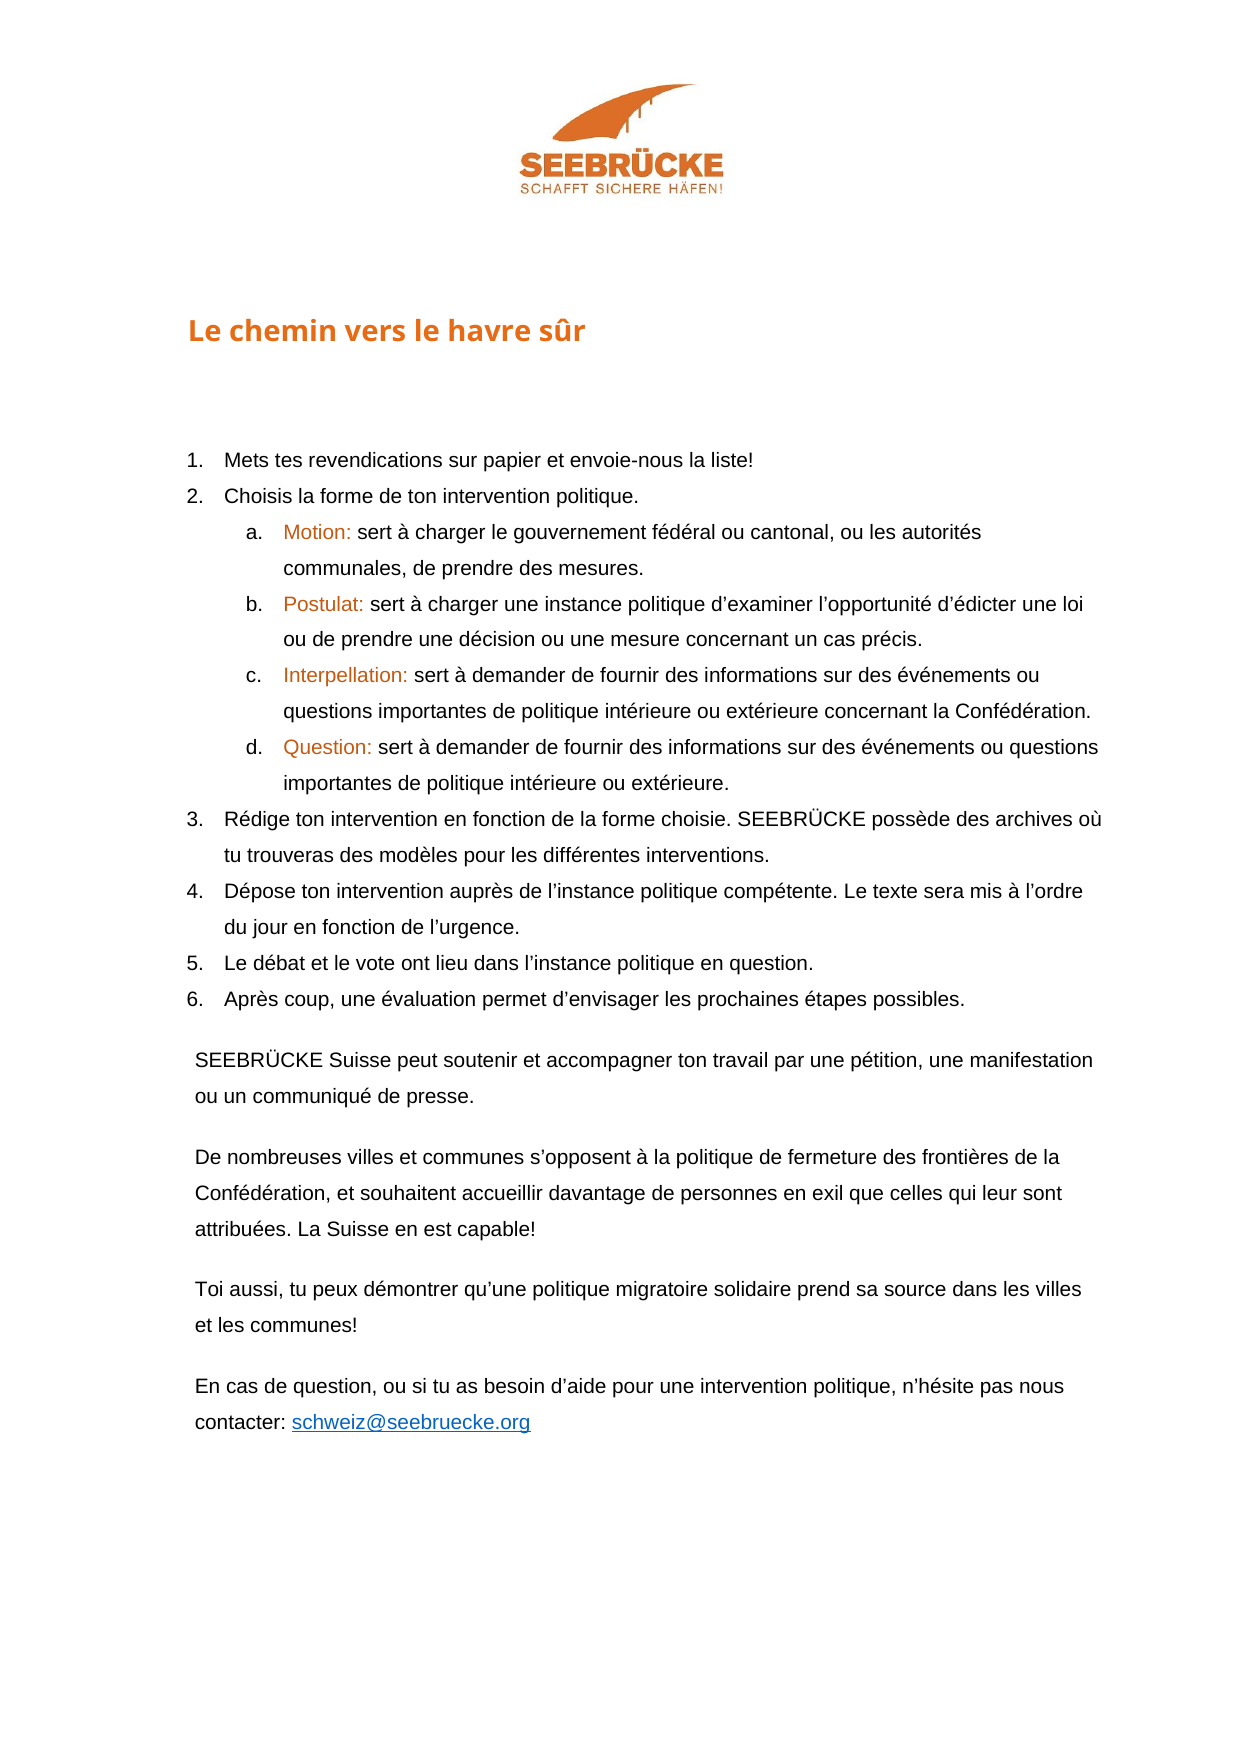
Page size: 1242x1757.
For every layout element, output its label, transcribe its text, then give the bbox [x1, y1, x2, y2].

list Après coup, une évaluation permet d’envisager les prochaines étapes possibles. [186, 987, 1104, 1011]
list Le débat et le vote ont lieu dans l’instance politique en question. [186, 951, 1104, 975]
list Choisis la forme de ton intervention politique. [186, 483, 1104, 507]
text SEEBRÜCKE Suisse peut soutenir et accompagner ton travail par une pétition, une manifestation ou un communiqué de presse. [194, 1048, 1104, 1107]
list Dépose ton intervention auprès de l’instance politique compétente. Le texte sera mis à l’ordre du jour en fonction de l’urgence. [186, 879, 1104, 939]
text De nombreuses villes et communes s’opposent à la politique de fermeture des frontières de la Confédération, et souhaitent accueillir davantage de personnes en exil que celles qui leur sont attribuées. La Suisse en est capable! [194, 1144, 1104, 1240]
text Toi aussi, tu peux démontrer qu’une politique migratoire solidaire prend sa source dans les villes et les communes! [194, 1277, 1104, 1337]
list Postulat: sert à charger une instance politique d’examiner l’opportunité d’édicter une loi ou de prendre une décision ou une mesure concernant un cas précis. [246, 591, 1104, 651]
list Question: sert à demander de fournir des informations sur des événements ou questions importantes de politique intérieure ou extérieure. [246, 735, 1104, 795]
list Interpellation: sert à demander de fournir des informations sur des événements ou questions importantes de politique intérieure ou extérieure concernant la Confédération. [246, 663, 1104, 723]
list Mets tes revendications sur papier et envoie-nous la liste! [186, 448, 1104, 472]
text Le chemin vers le havre sûr [188, 311, 1104, 350]
list Rédige ton intervention en fonction de la forme choisie. SEEBRÜCKE possède des archives où tu trouveras des modèles pour les différentes interventions. [186, 807, 1104, 867]
list Motion: sert à charger le gouvernement fédéral ou cantonal, ou les autorités communales, de prendre des mesures. [246, 519, 1104, 579]
text En cas de question, ou si tu as besoin d’aide pour une intervention politique, n’hésite pas nous contacter: schweiz@seebruecke.org [194, 1374, 1104, 1434]
picture [150, 75, 1092, 207]
